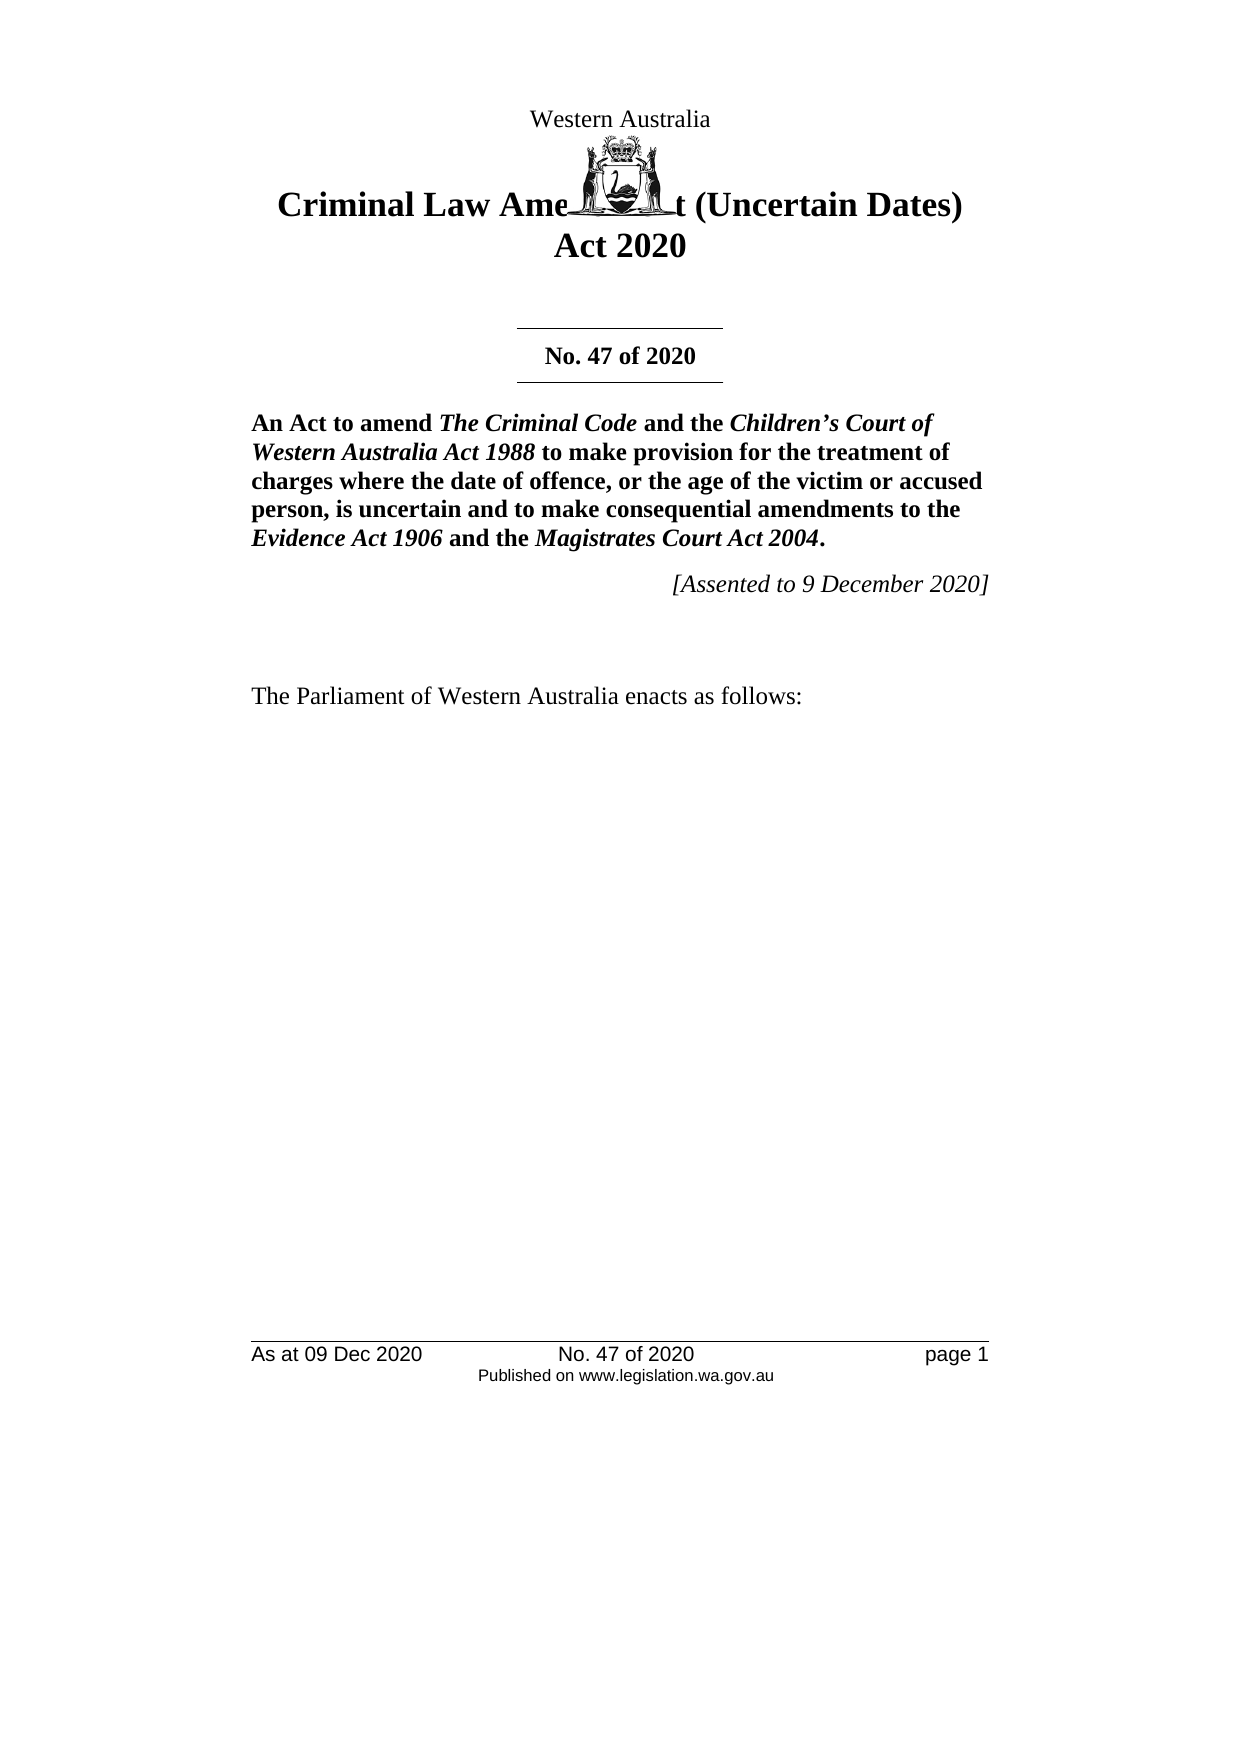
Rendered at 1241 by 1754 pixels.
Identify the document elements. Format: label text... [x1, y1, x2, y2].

text Western Australia [251, 104, 989, 133]
text The Parliament of Western Australia enacts as follows: [251, 681, 989, 709]
picture [566, 135, 677, 216]
text [Assented to 9 December 2020] [251, 569, 989, 597]
title An Act to amend The Criminal Code and the Children’s Court of Western Australia Act 1988 to make provision for the treatment of charges where the date of offence, or the age of the victim or accused person, is uncertain and to make consequential amendments to the Evidence Act 1906 and the Magistrates Court Act 2004. [251, 408, 989, 552]
text Criminal Law Amendment (Uncertain Dates) Act 2020 [251, 183, 989, 265]
text No. 47 of 2020 [517, 329, 723, 382]
